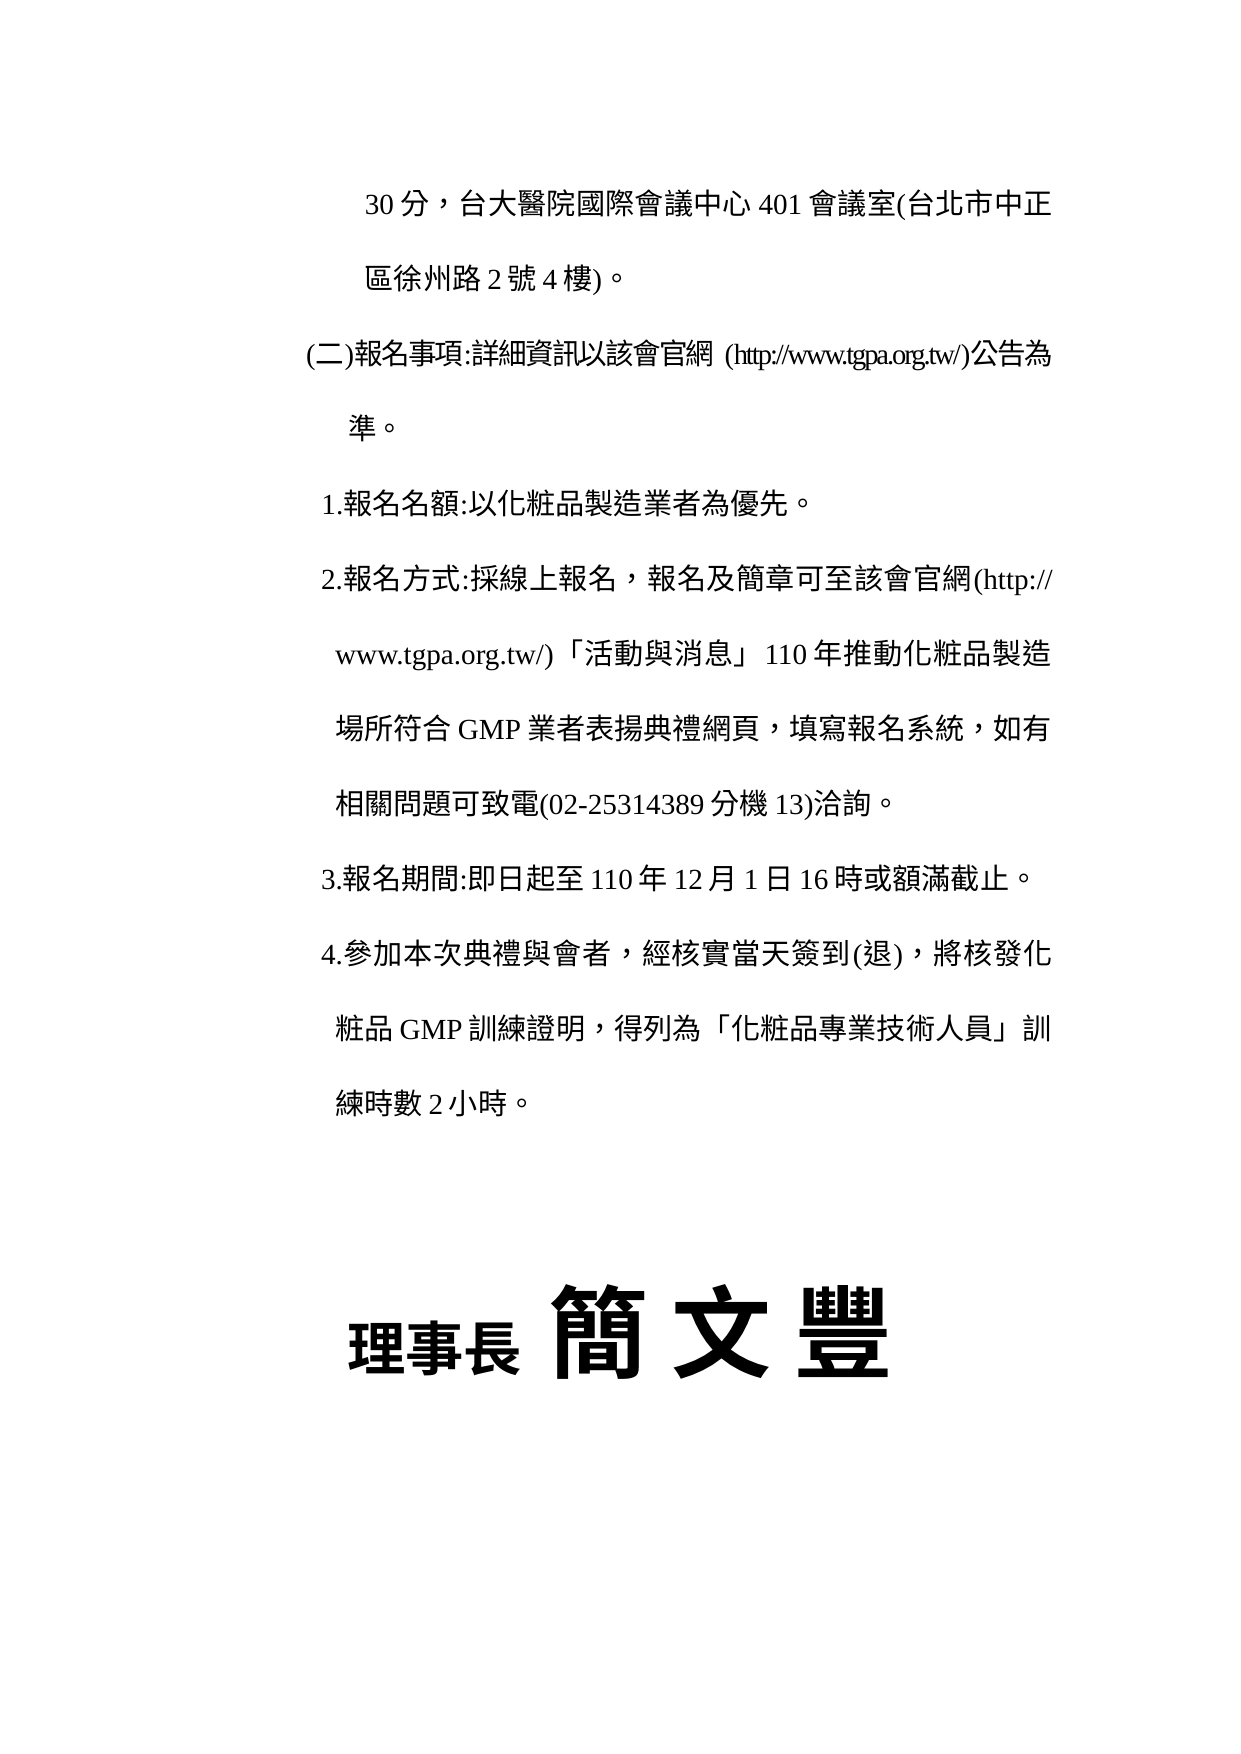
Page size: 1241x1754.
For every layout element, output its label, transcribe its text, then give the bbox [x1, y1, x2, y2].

text 2.報名方式:採線上報名，報名及簡章可至該會官網(http://www.tgpa.org.tw/)「活動與消息」110年推動化粧品製造場所符合GMP業者表揚典禮網頁，填寫報名系統，如有相關問題可致電(02-25314389分機13)洽詢。 [321, 539, 1053, 839]
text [306, 164, 1053, 314]
text 1.報名名額:以化粧品製造業者為優先。 [321, 464, 1053, 539]
text 理事長 簡 文 豐 [187, 1252, 1053, 1402]
text 4.參加本次典禮與會者，經核實當天簽到(退)，將核發化粧品GMP訓練證明，得列為「化粧品專業技術人員」訓練時數2小時。 [321, 914, 1053, 1139]
text (二)報名事項:詳細資訊以該會官網 (http://www.tgpa.org.tw/)公告為準。 [306, 314, 1053, 464]
text 3.報名期間:即日起至110年12月1日16時或額滿截止。 [321, 839, 1053, 914]
